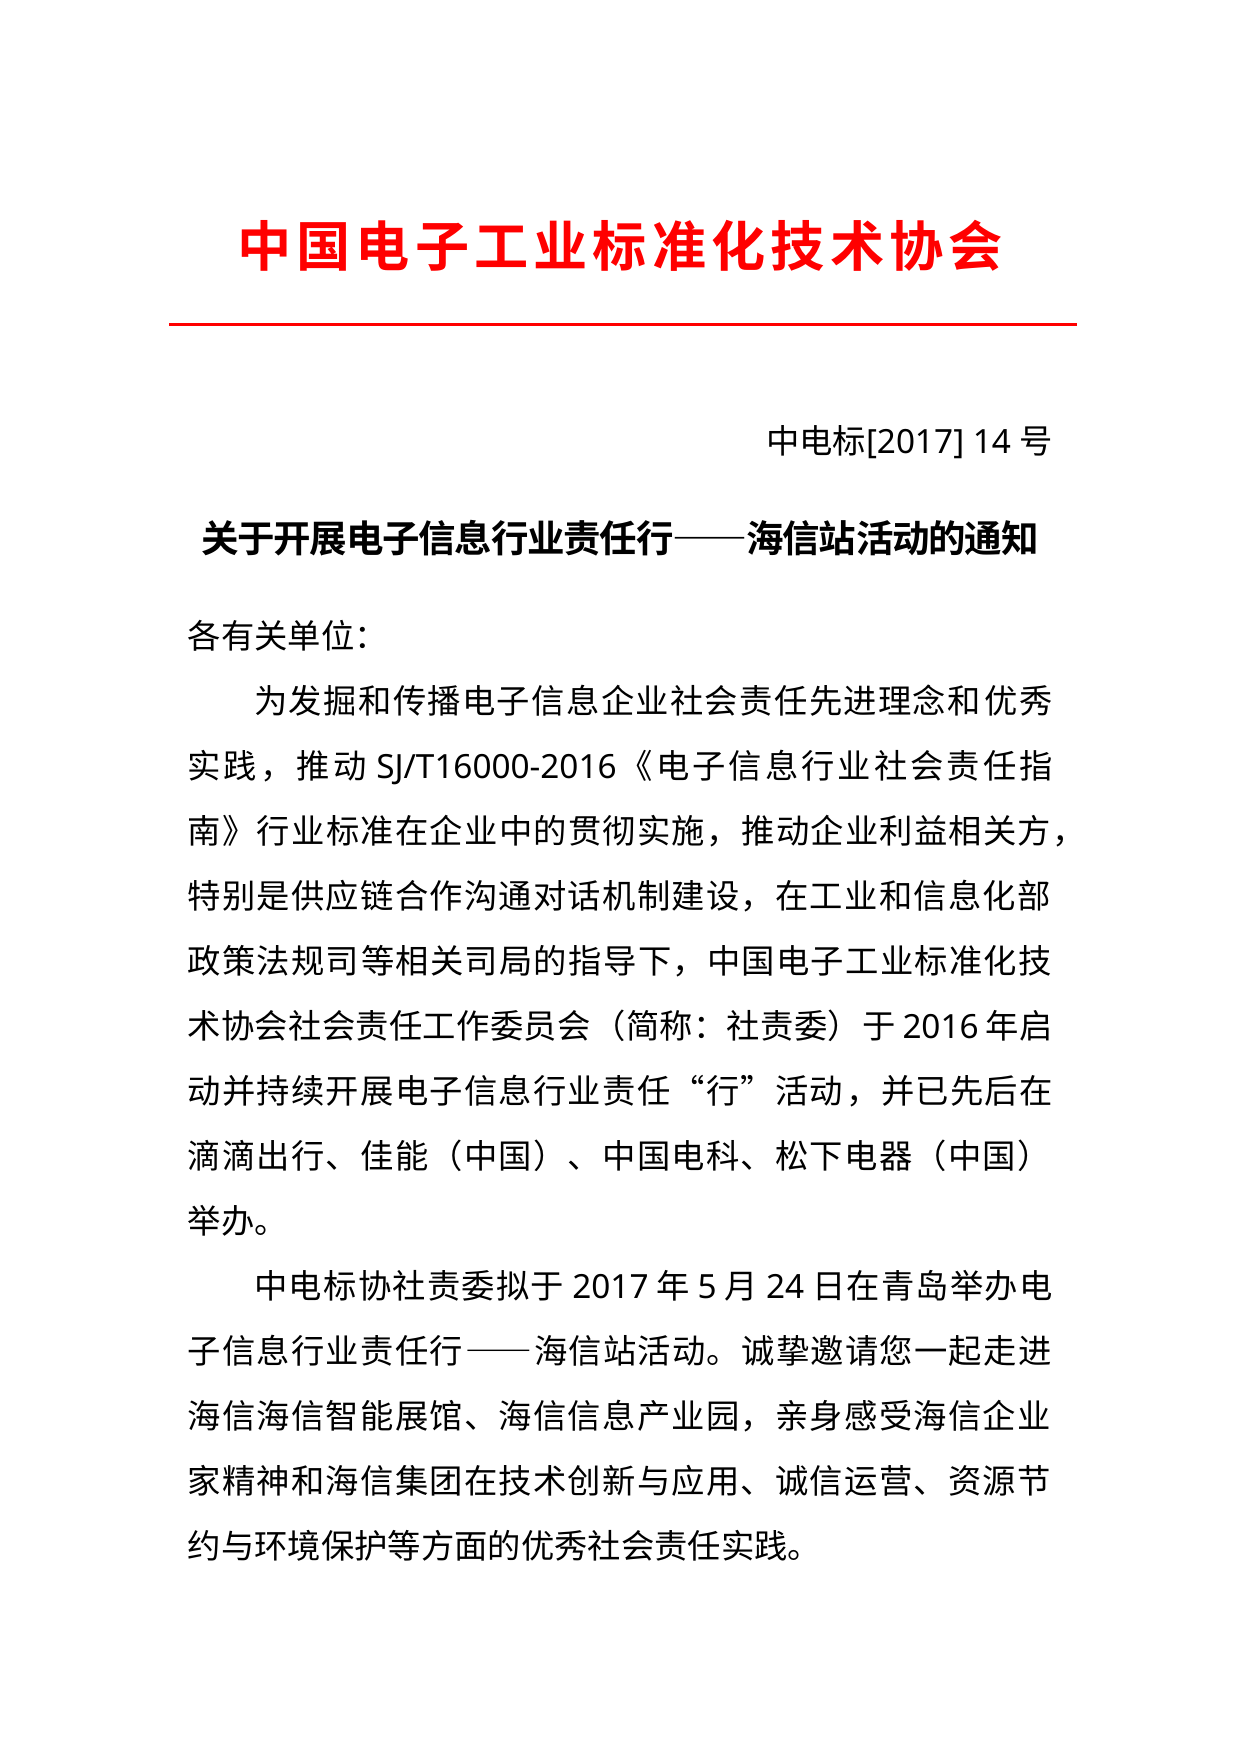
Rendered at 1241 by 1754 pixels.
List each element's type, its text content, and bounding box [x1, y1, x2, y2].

text 关于开展电子信息行业责任行——海信站活动的通知 [187, 504, 1053, 569]
text 中国电子工业标准化技术协会 [187, 194, 1053, 292]
text 中电标协社责委拟于2017年5月24日在青岛举办电子信息行业责任行——海信站活动。诚挚邀请您一起走进海信海信智能展馆、海信信息产业园，亲身感受海信企业家精神和海信集团在技术创新与应用、诚信运营、资源节约与环境保护等方面的优秀社会责任实践。 [187, 1251, 1053, 1576]
text 为发掘和传播电子信息企业社会责任先进理念和优秀实践，推动SJ/T16000-2016《电子信息行业社会责任指南》行业标准在企业中的贯彻实施，推动企业利益相关方，特别是供应链合作沟通对话机制建设，在工业和信息化部政策法规司等相关司局的指导下，中国电子工业标准化技术协会社会责任工作委员会（简称：社责委）于2016年启动并持续开展电子信息行业责任“行”活动，并已先后在滴滴出行、佳能（中国）、中国电科、松下电器（中国）举办。 [187, 666, 1053, 1251]
text 各有关单位： [187, 601, 1053, 666]
text 中电标[2017] 14 号 [187, 406, 1053, 471]
